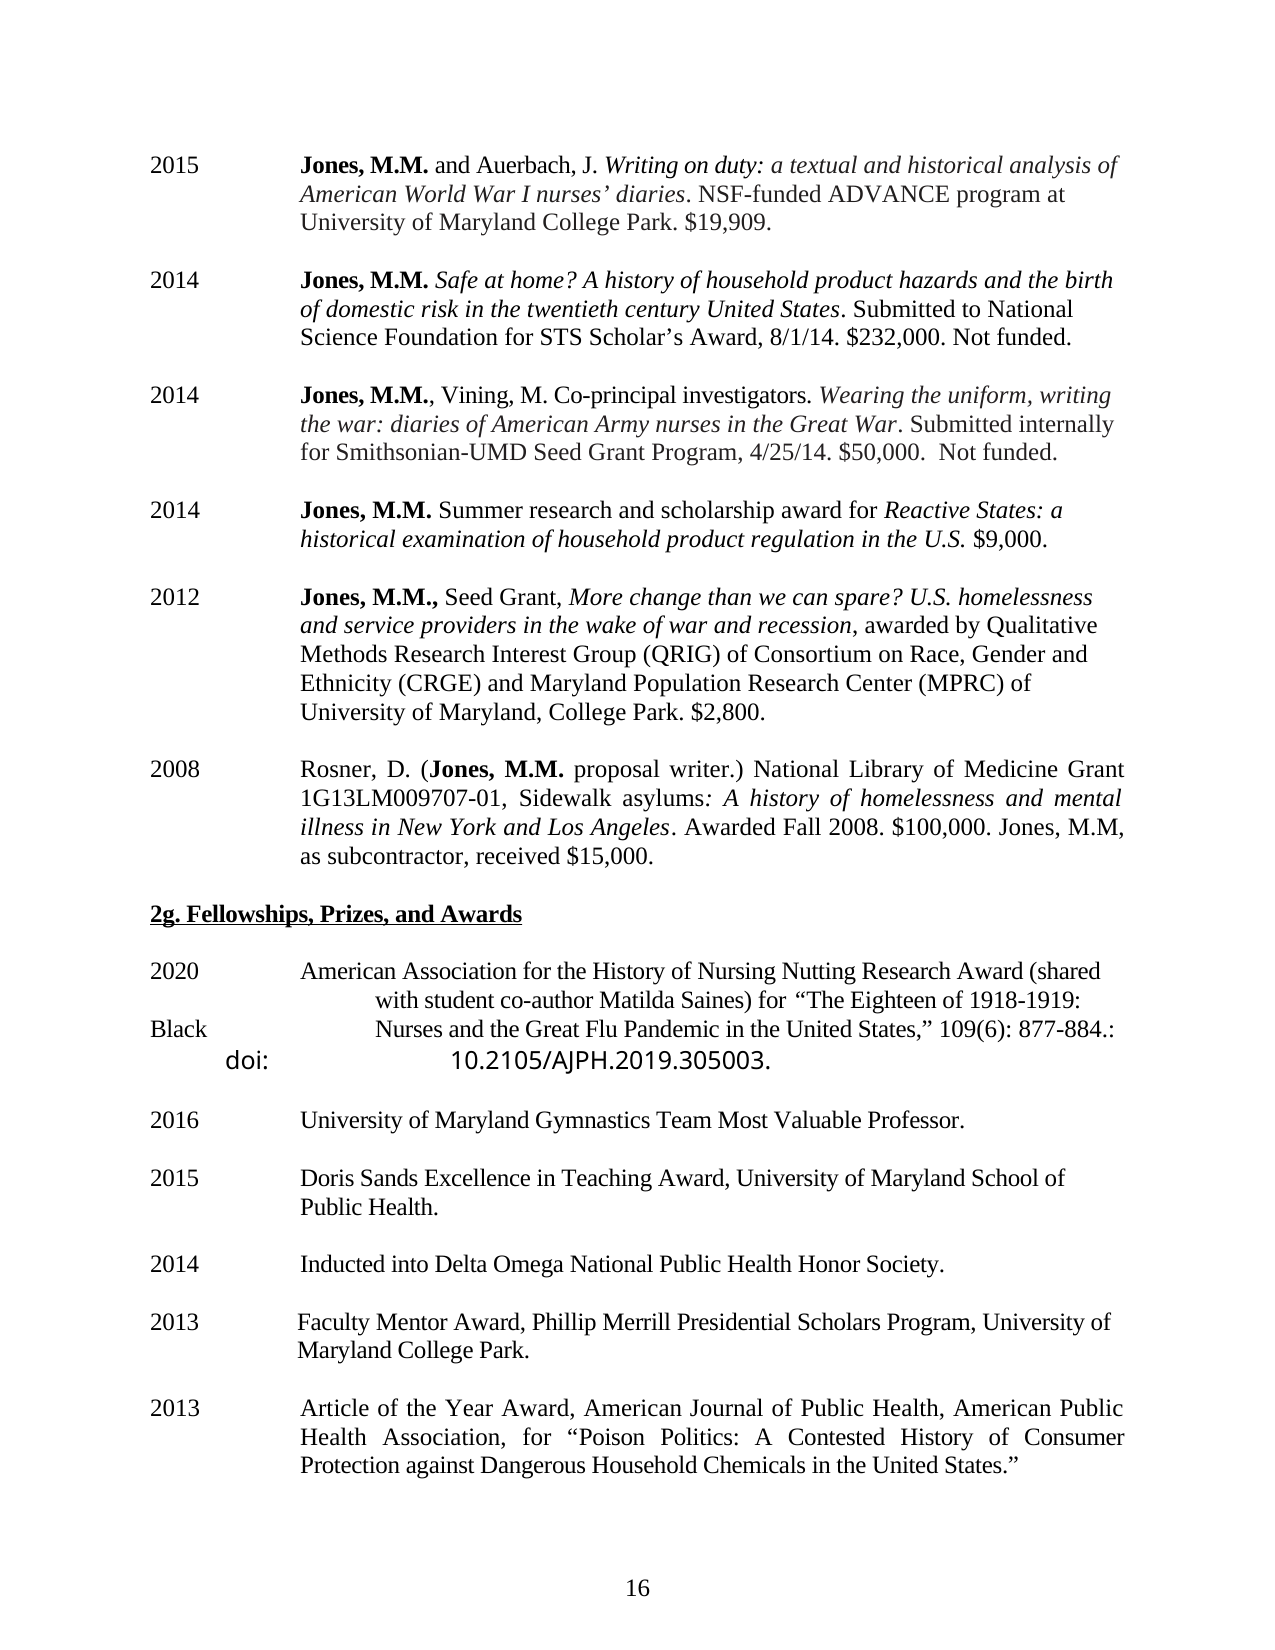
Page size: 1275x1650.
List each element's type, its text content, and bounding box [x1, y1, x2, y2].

text 2014 Jones, M.M., Vining, M. Co-principal investigators. Wearing the uniform, writing the war: diaries of American Army nurses in the Great War. Submitted internally for Smithsonian-UMD Seed Grant Program, 4/25/14. $50,000. Not funded. [150, 380, 1125, 466]
text 2015 Doris Sands Excellence in Teaching Award, University of Maryland School of Public Health. [150, 1163, 1125, 1220]
text 2013 Article of the Year Award, American Journal of Public Health, American Public Health Association, for “Poison Politics: A Contested History of Consumer Protection against Dangerous Household Chemicals in the United States.” [150, 1393, 1125, 1479]
text 2014 Jones, M.M. Summer research and scholarship award for Reactive States: a historical examination of household product regulation in the U.S. $9,000. [150, 495, 1125, 553]
text 2g. Fellowships, Prizes, and Awards [150, 899, 1125, 927]
text 2016 University of Maryland Gymnastics Team Most Valuable Professor. [150, 1105, 1125, 1134]
text 2014 Jones, M.M. Safe at home? A history of household product hazards and the birth of domestic risk in the twentieth century United States. Submitted to National Science Foundation for STS Scholar’s Award, 8/1/14. $232,000. Not funded. [150, 265, 1125, 351]
text 2014 Inducted into Delta Omega National Public Health Honor Society. [150, 1249, 1125, 1278]
text 2020 American Association for the History of Nursing Nutting Research Award (shared with student co-author Matilda Saines) for “The Eighteen of 1918-1919: Black Nurses and the Great Flu Pandemic in the United States,” 109(6): 877-884.: doi: 10.2105/AJPH.2019.305003. [150, 956, 1125, 1077]
text 2015 Jones, M.M. and Auerbach, J. Writing on duty: a textual and historical analysis of American World War I nurses’ diaries. NSF-funded ADVANCE program at University of Maryland College Park. $19,909. [150, 150, 1125, 236]
text 2012 Jones, M.M., Seed Grant, More change than we can spare? U.S. homelessness and service providers in the wake of war and recession, awarded by Qualitative Methods Research Interest Group (QRIG) of Consortium on Race, Gender and Ethnicity (CRGE) and Maryland Population Research Center (MPRC) of University of Maryland, College Park. $2,800. [150, 582, 1125, 725]
text 2008 Rosner, D. (Jones, M.M. proposal writer.) National Library of Medicine Grant 1G13LM009707-01, Sidewalk asylums: A history of homelessness and mental illness in New York and Los Angeles. Awarded Fall 2008. $100,000. Jones, M.M, as subcontractor, received $15,000. [150, 754, 1125, 870]
text 2013 Faculty Mentor Award, Phillip Merrill Presidential Scholars Program, University of Maryland College Park. [150, 1307, 1125, 1364]
